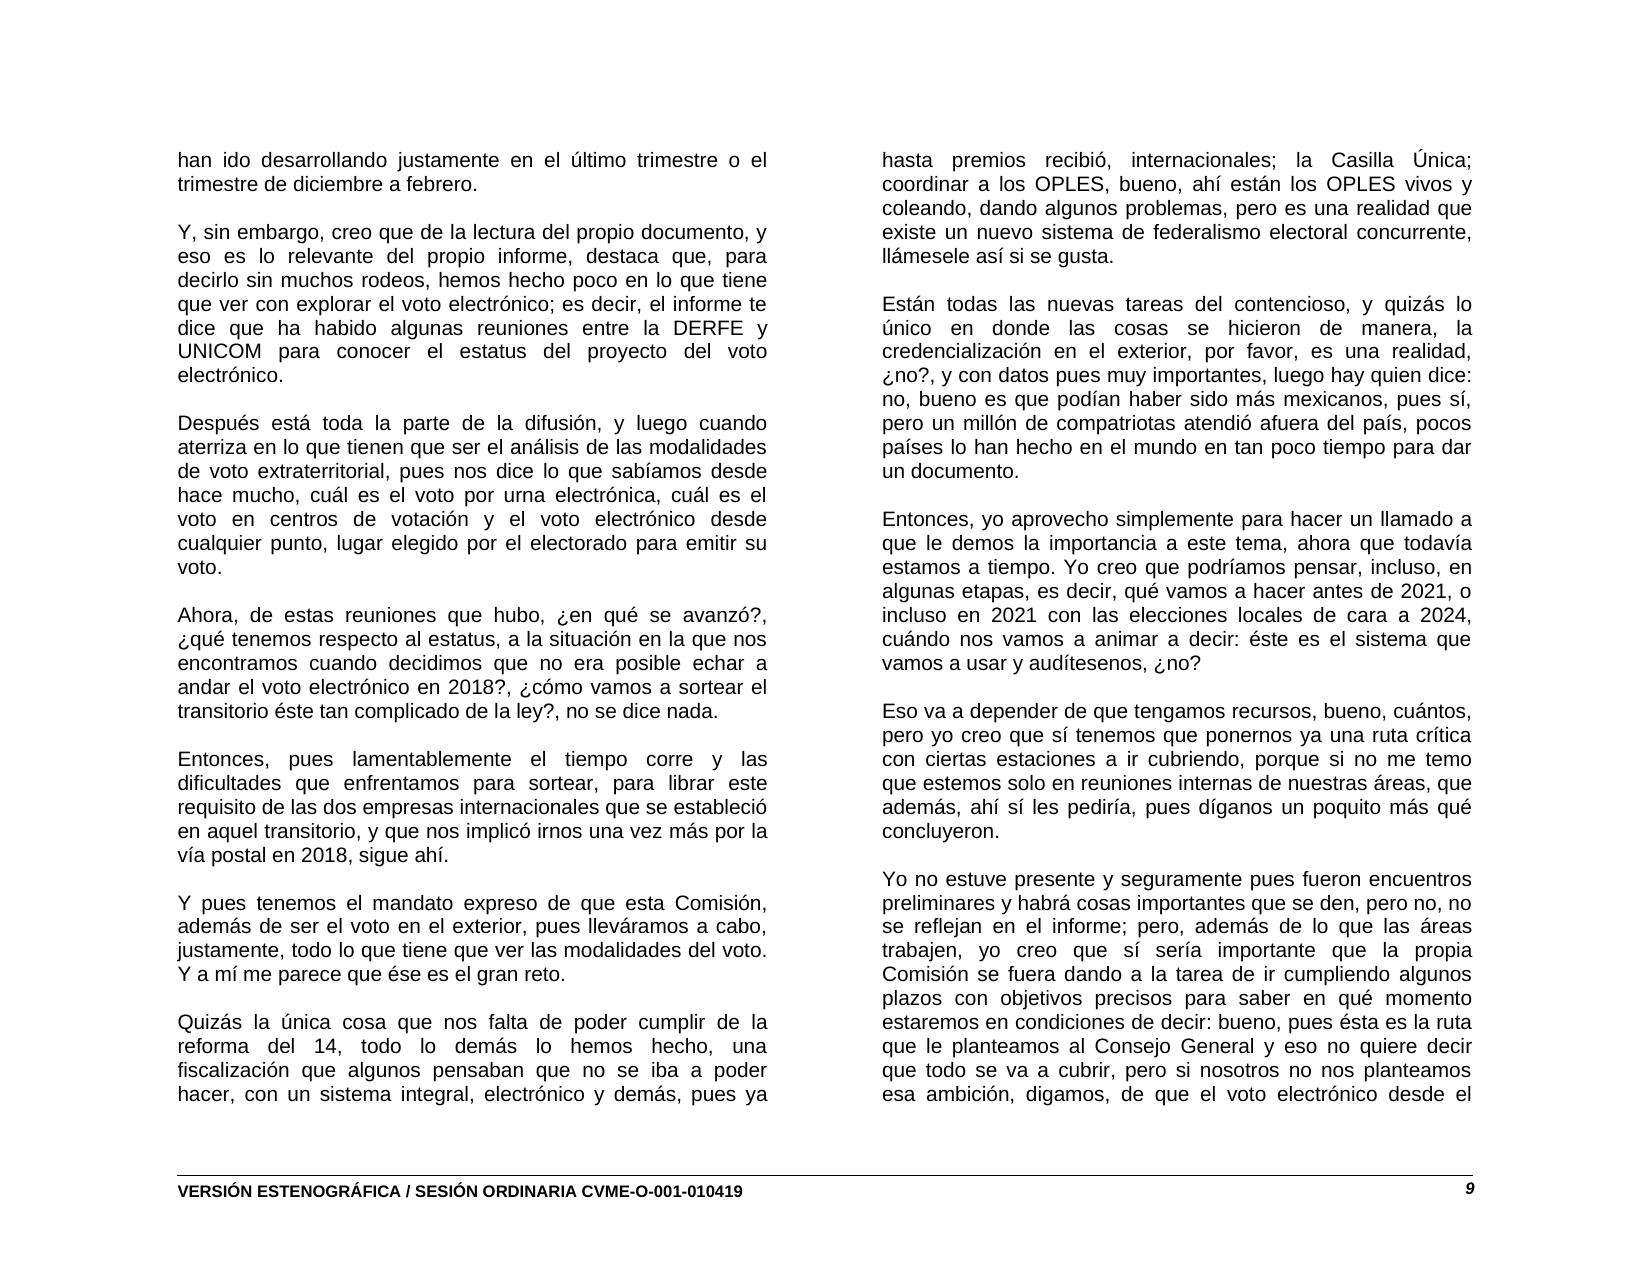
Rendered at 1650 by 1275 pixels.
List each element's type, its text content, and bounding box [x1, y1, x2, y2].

text Están todas las nuevas tareas del contencioso, y quizás lo único en donde las cosas se hicieron de manera, la credencialización en el exterior, por favor, es una realidad, ¿no?, y con datos pues muy importantes, luego hay quien dice: no, bueno es que podían haber sido más mexicanos, pues sí, pero un millón de compatriotas atendió afuera del país, pocos países lo han hecho en el mundo en tan poco tiempo para dar un documento. [882, 291, 1473, 483]
text Quizás la única cosa que nos falta de poder cumplir de la reforma del 14, todo lo demás lo hemos hecho, una fiscalización que algunos pensaban que no se iba a poder hacer, con un sistema integral, electrónico y demás, pues ya hasta premios recibió, internacionales; la Casilla Única; coordinar a los OPLES, bueno, ahí están los OPLES vivos y coleando, dando algunos problemas, pero es una realidad que existe un nuevo sistema de federalismo electoral concurrente, llámesele así si se gusta. [882, 148, 1473, 267]
text Y pues tenemos el mandato expreso de que esta Comisión, además de ser el voto en el exterior, pues lleváramos a cabo, justamente, todo lo que tiene que ver las modalidades del voto. Y a mí me parece que ése es el gran reto. [177, 890, 768, 986]
text Entonces, pues lamentablemente el tiempo corre y las dificultades que enfrentamos para sortear, para librar este requisito de las dos empresas internacionales que se estableció en aquel transitorio, y que nos implicó irnos una vez más por la vía postal en 2018, sigue ahí. [177, 747, 768, 866]
text Eso va a depender de que tengamos recursos, bueno, cuántos, pero yo creo que sí tenemos que ponernos ya una ruta crítica con ciertas estaciones a ir cubriendo, porque si no me temo que estemos solo en reuniones internas de nuestras áreas, que además, ahí sí les pediría, pues díganos un poquito más qué concluyeron. [882, 699, 1473, 842]
text Y, sin embargo, creo que de la lectura del propio documento, y eso es lo relevante del propio informe, destaca que, para decirlo sin muchos rodeos, hemos hecho poco en lo que tiene que ver con explorar el voto electrónico; es decir, el informe te dice que ha habido algunas reuniones entre la DERFE y UNICOM para conocer el estatus del proyecto del voto electrónico. [177, 219, 768, 387]
text Ahora, de estas reuniones que hubo, ¿en qué se avanzó?, ¿qué tenemos respecto al estatus, a la situación en la que nos encontramos cuando decidimos que no era posible echar a andar el voto electrónico en 2018?, ¿cómo vamos a sortear el transitorio éste tan complicado de la ley?, no se dice nada. [177, 603, 768, 723]
text Entonces, yo aprovecho simplemente para hacer un llamado a que le demos la importancia a este tema, ahora que todavía estamos a tiempo. Yo creo que podríamos pensar, incluso, en algunas etapas, es decir, qué vamos a hacer antes de 2021, o incluso en 2021 con las elecciones locales de cara a 2024, cuándo nos vamos a animar a decir: éste es el sistema que vamos a usar y audítesenos, ¿no? [882, 507, 1473, 675]
text Quizás la única cosa que nos falta de poder cumplir de la reforma del 14, todo lo demás lo hemos hecho, una fiscalización que algunos pensaban que no se iba a poder hacer, con un sistema integral, electrónico y demás, pues ya hasta premios recibió, internacionales; la Casilla Única; coordinar a los OPLES, bueno, ahí están los OPLES vivos y coleando, dando algunos problemas, pero es una realidad que existe un nuevo sistema de federalismo electoral concurrente, llámesele así si se gusta. [177, 1010, 768, 1106]
text Después está toda la parte de la difusión, y luego cuando aterriza en lo que tienen que ser el análisis de las modalidades de voto extraterritorial, pues nos dice lo que sabíamos desde hace mucho, cuál es el voto por urna electrónica, cuál es el voto en centros de votación y el voto electrónico desde cualquier punto, lugar elegido por el electorado para emitir su voto. [177, 411, 768, 579]
